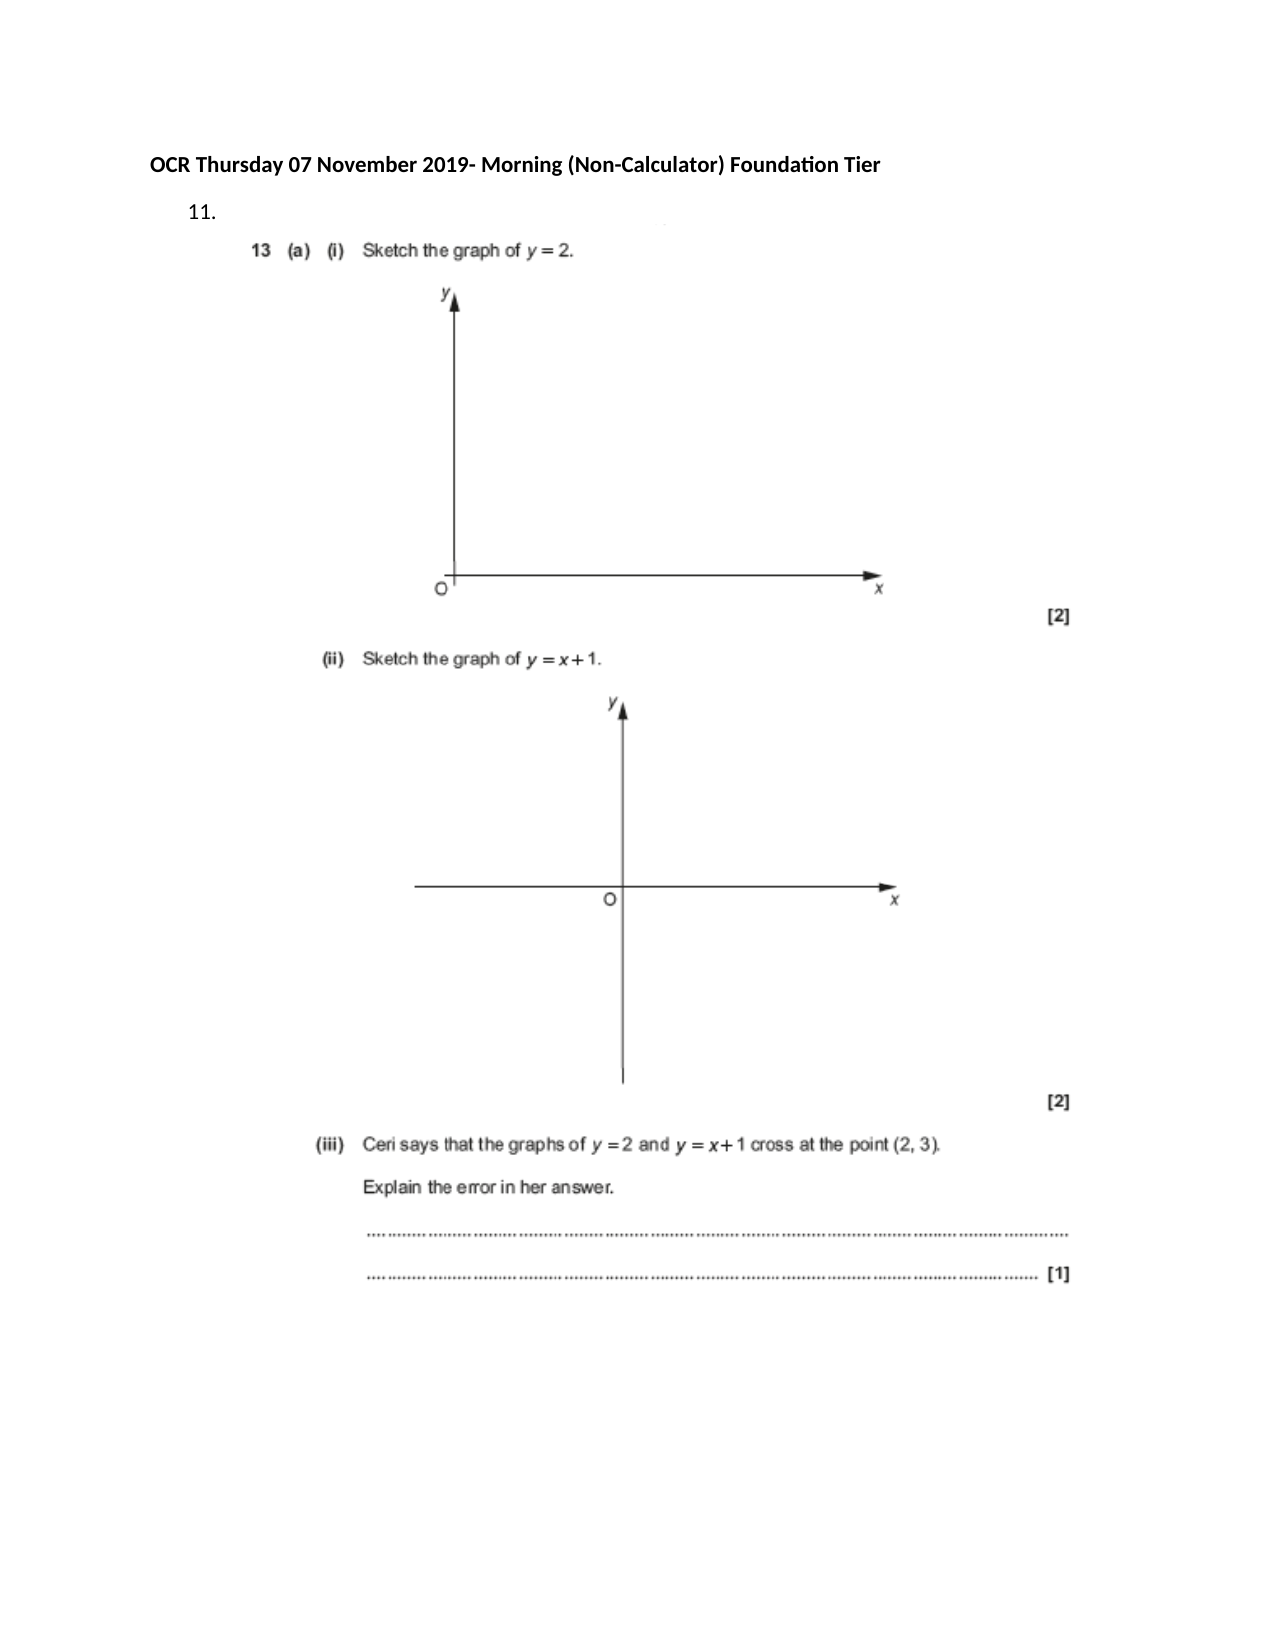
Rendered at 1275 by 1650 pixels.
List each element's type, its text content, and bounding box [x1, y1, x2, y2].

text OCR Thursday 07 November 2019- Morning (Non-Calculator) Foundation Tier [150, 150, 1125, 178]
picture [228, 225, 1102, 1325]
